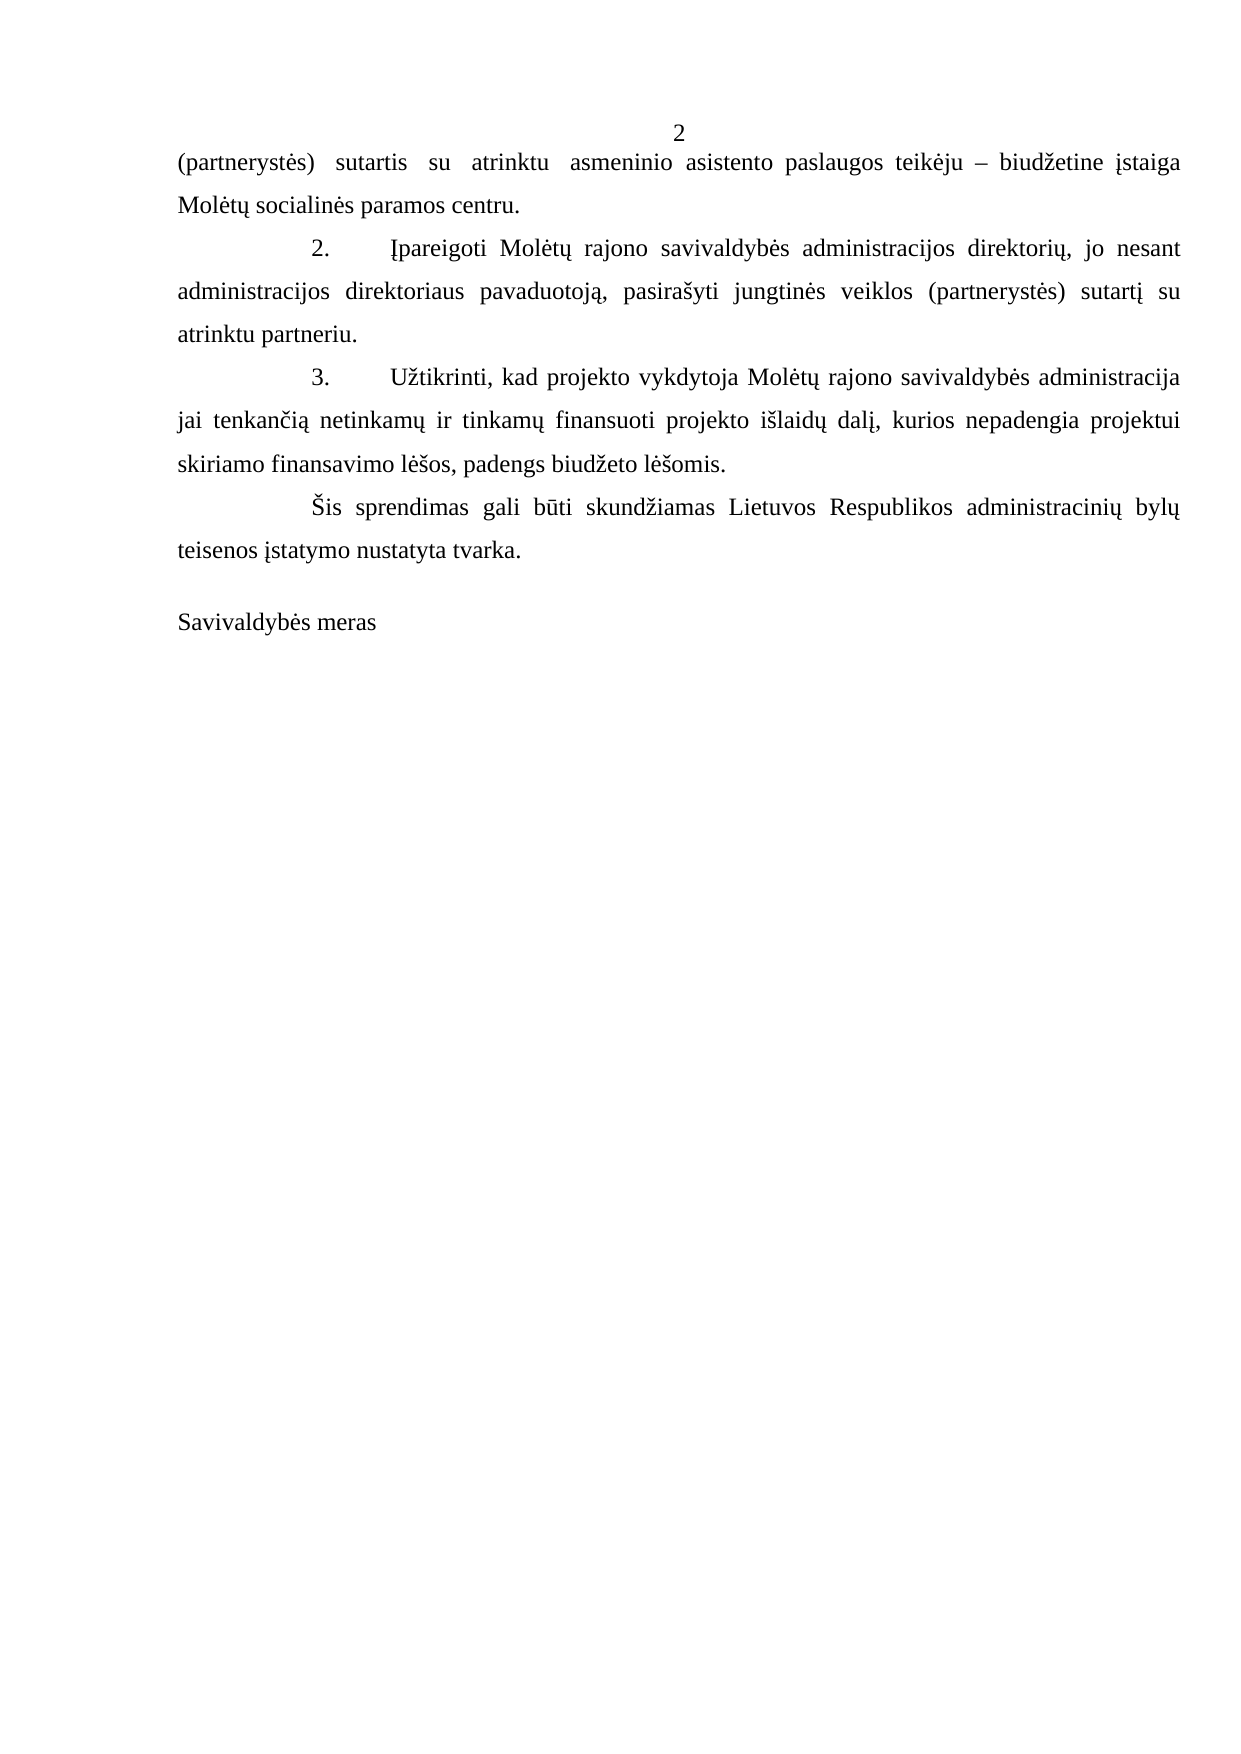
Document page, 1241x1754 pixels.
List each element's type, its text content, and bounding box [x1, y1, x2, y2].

text Savivaldybės meras [177, 607, 1181, 636]
list Šis sprendimas gali būti skundžiamas Lietuvos Respublikos administracinių bylų teisenos įstatymo nustatyta tvarka. [177, 492, 1181, 564]
list Užtikrinti, kad projekto vykdytoja Molėtų rajono savivaldybės administracija jai tenkančią netinkamų ir tinkamų finansuoti projekto išlaidų dalį, kurios nepadengia projektui skiriamo finansavimo lėšos, padengs biudžeto lėšomis. [177, 362, 1181, 477]
list Įpareigoti Molėtų rajono savivaldybės administracijos direktorių, jo nesant administracijos direktoriaus pavaduotoją, pasirašyti jungtinės veiklos (partnerystės) sutartį su atrinktu partneriu. [177, 233, 1181, 348]
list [177, 147, 1181, 219]
